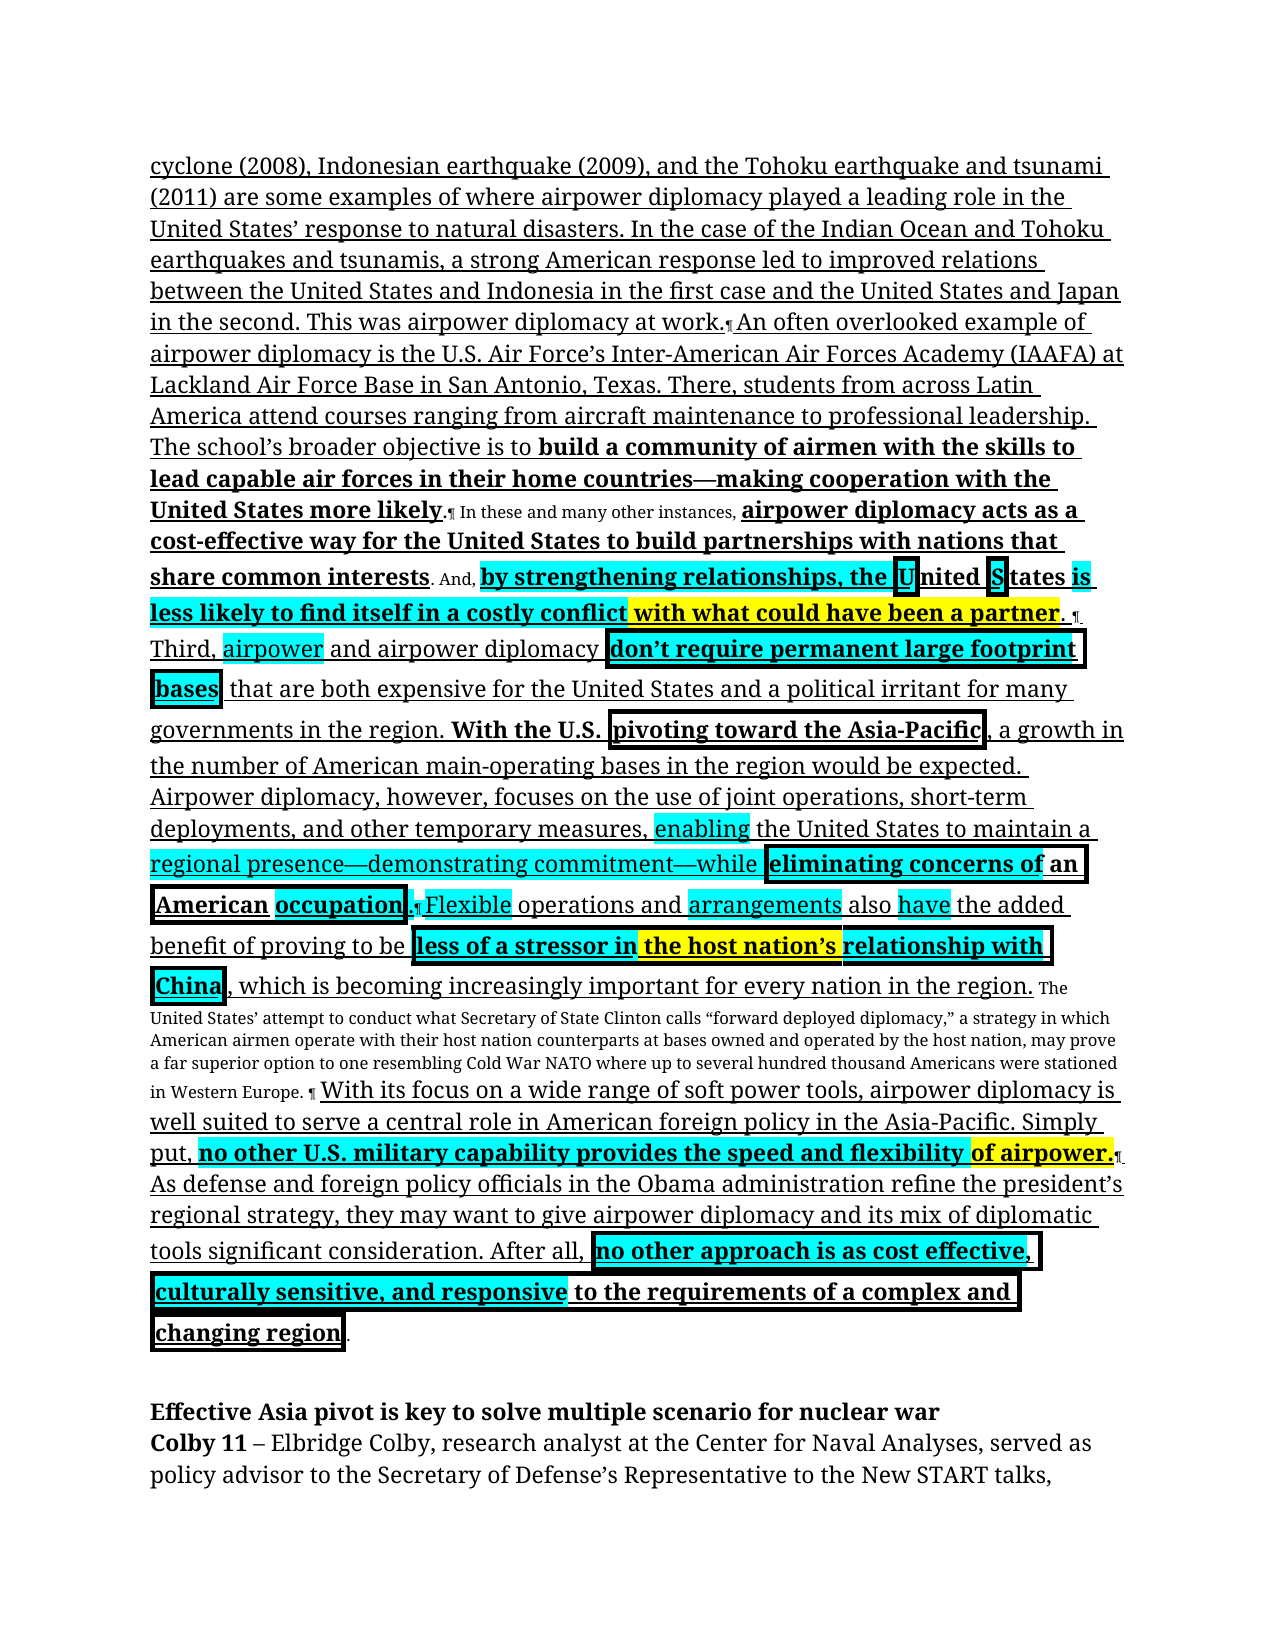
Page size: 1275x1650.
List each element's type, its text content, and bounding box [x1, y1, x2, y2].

subtitle Effective Asia pivot is key to solve multiple scenario for nuclear war [150, 1396, 1125, 1427]
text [150, 1427, 1125, 1490]
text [150, 150, 1125, 1352]
